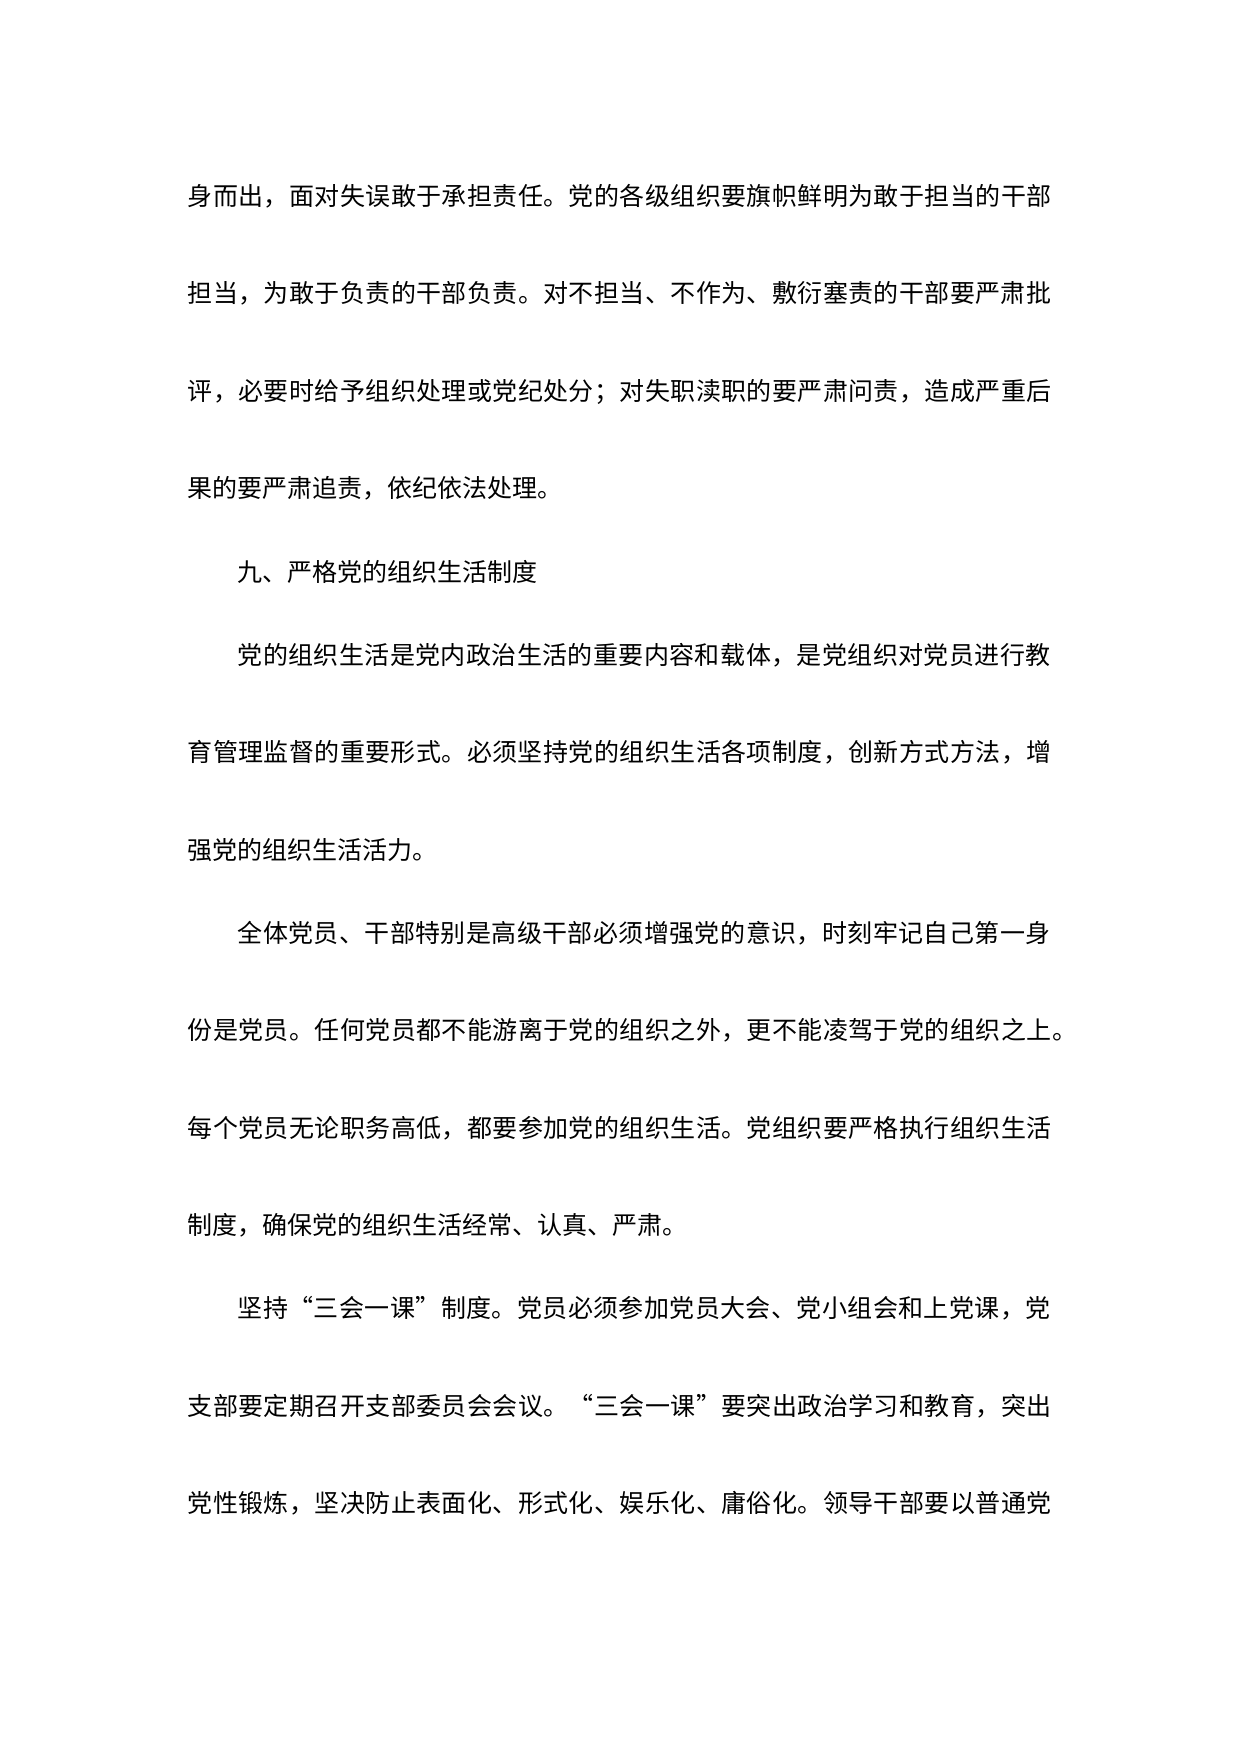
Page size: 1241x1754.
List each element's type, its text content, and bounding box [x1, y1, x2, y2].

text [187, 1274, 1053, 1534]
text 全体党员、干部特别是高级干部必须增强党的意识，时刻牢记自己第一身份是党员。任何党员都不能游离于党的组织之外，更不能凌驾于党的组织之上。每个党员无论职务高低，都要参加党的组织生活。党组织要严格执行组织生活制度，确保党的组织生活经常、认真、严肃。 [187, 899, 1053, 1256]
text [187, 162, 1053, 519]
text 九、严格党的组织生活制度 [187, 538, 1053, 603]
text 党的组织生活是党内政治生活的重要内容和载体，是党组织对党员进行教育管理监督的重要形式。必须坚持党的组织生活各项制度，创新方式方法，增强党的组织生活活力。 [187, 621, 1053, 881]
